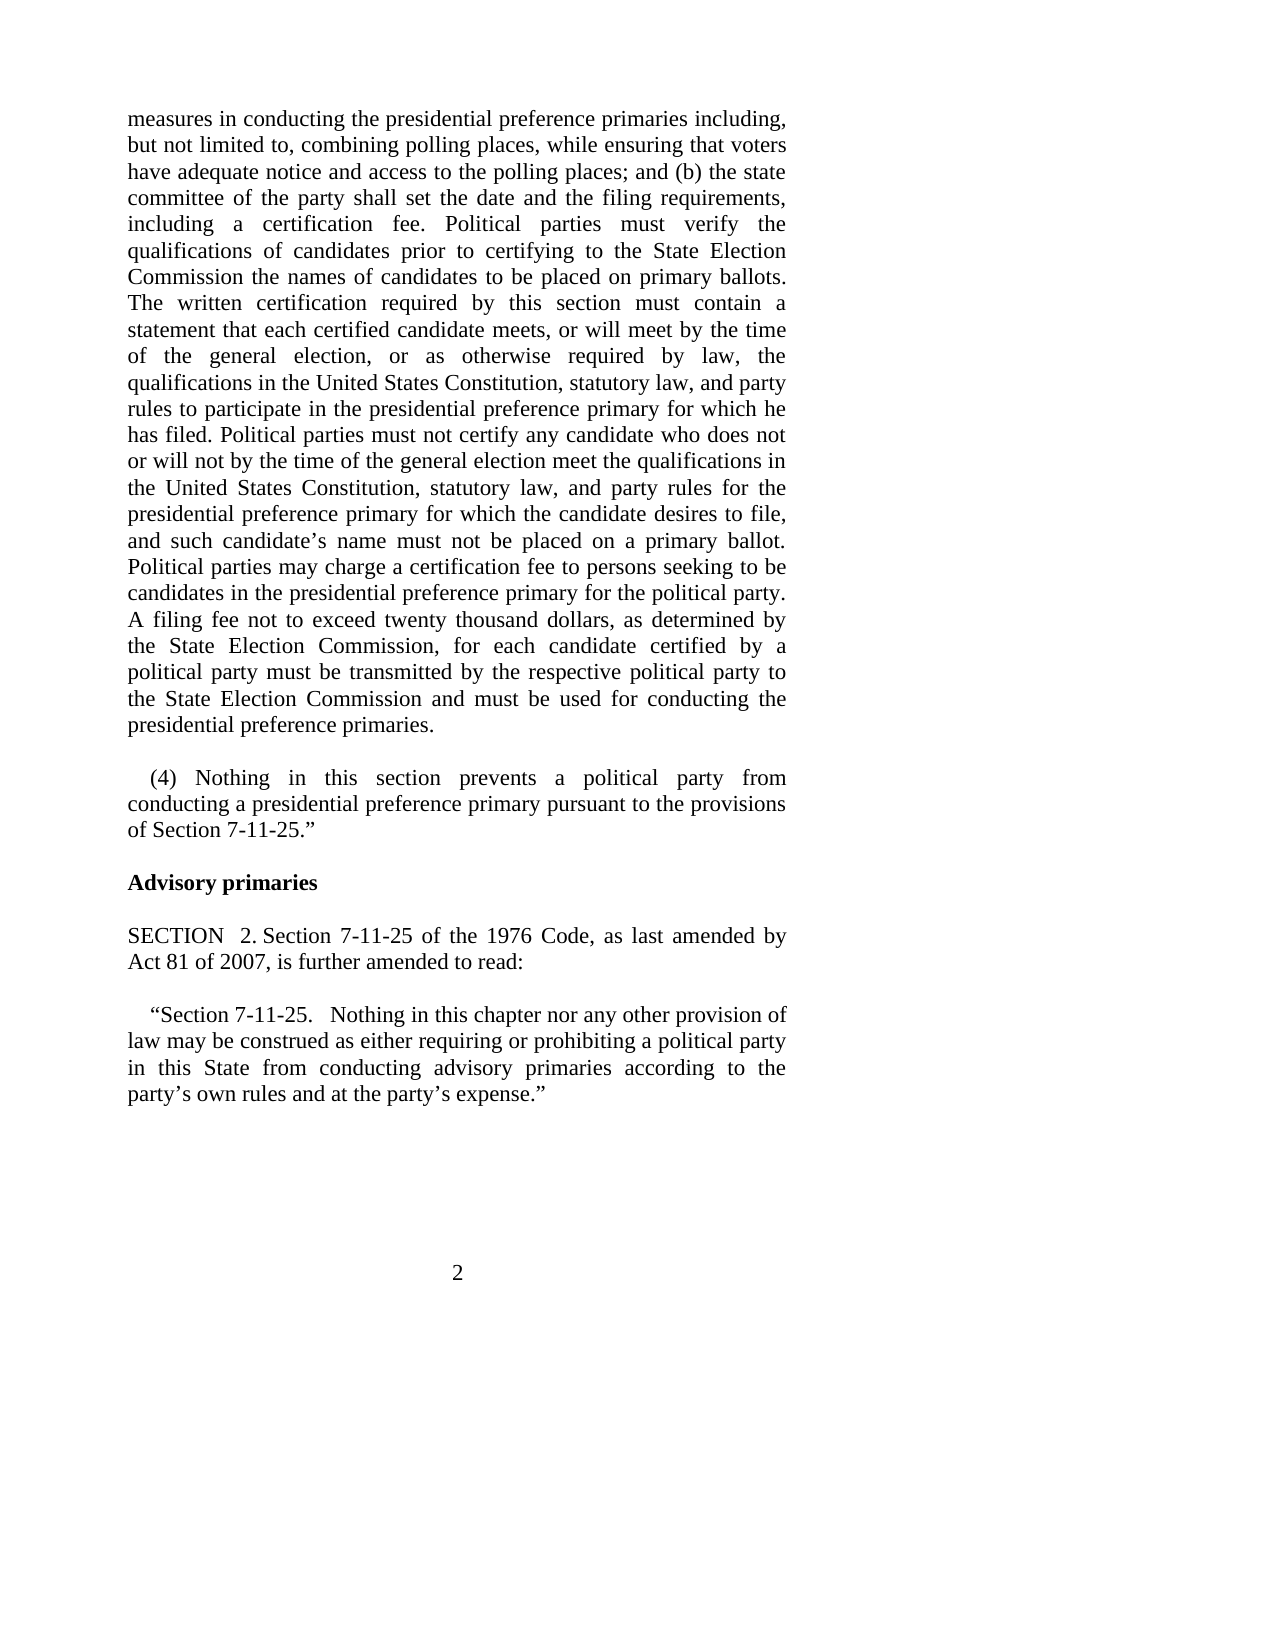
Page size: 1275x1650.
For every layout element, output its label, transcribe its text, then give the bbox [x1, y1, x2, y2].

text “Section 7-11-25. Nothing in this chapter nor any other provision of law may be construed as either requiring or prohibiting a political party in this State from conducting advisory primaries according to the party’s own rules and at the party’s expense.” [127, 1001, 787, 1106]
text SECTION 2. Section 7-11-25 of the 1976 Code, as last amended by Act 81 of 2007, is further amended to read: [127, 922, 787, 975]
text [127, 105, 787, 737]
text (4) Nothing in this section prevents a political party from conducting a presidential preference primary pursuant to the provisions of Section 7-11-25.” [127, 764, 787, 843]
text Advisory primaries [127, 869, 787, 896]
